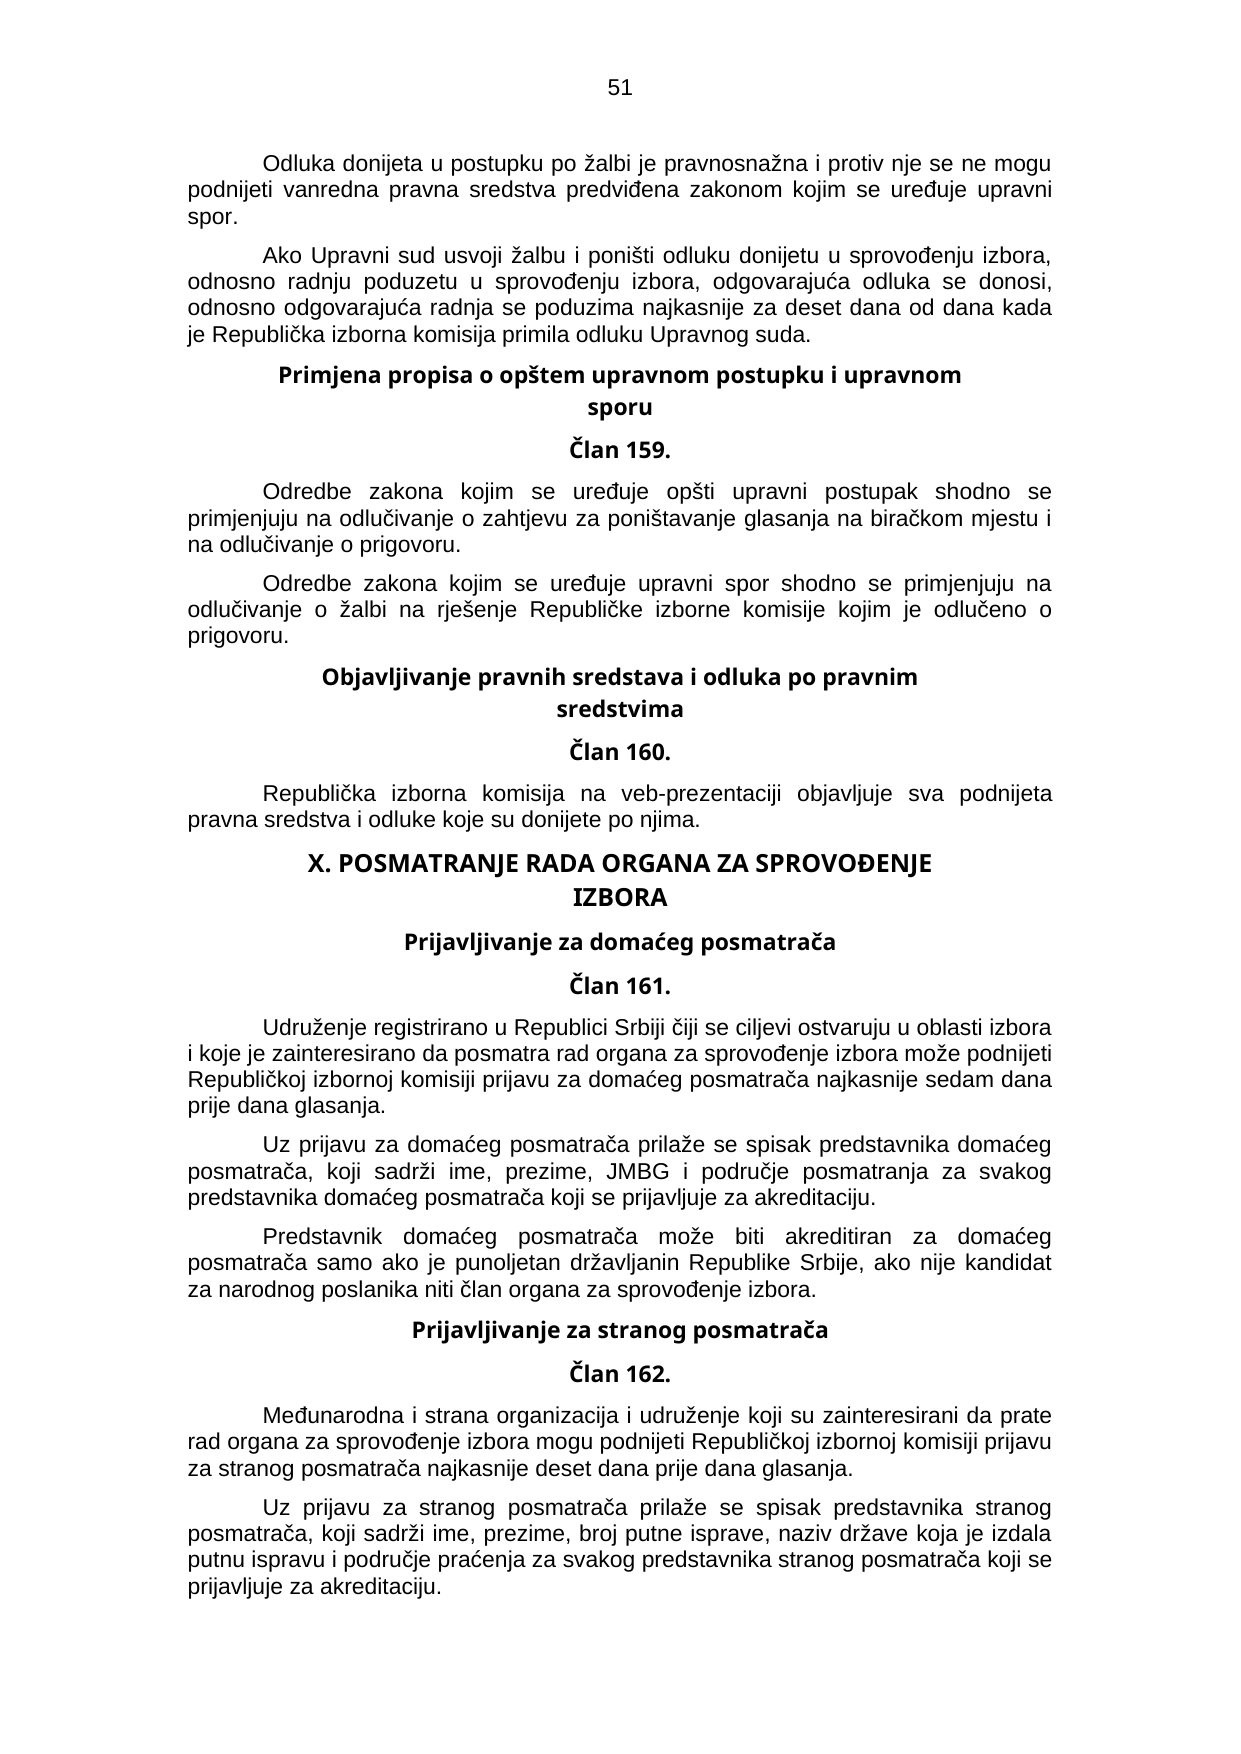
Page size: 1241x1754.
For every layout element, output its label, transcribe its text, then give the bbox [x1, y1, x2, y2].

text Ako Upravni sud usvoji žalbu i poništi odluku donijetu u sprovođenju izbora, odnosno radnju poduzetu u sprovođenju izbora, odgovarajuća odluka se donosi, odnosno odgovarajuća radnja se poduzima najkasnije za deset dana od dana kada je Republička izborna komisija primila odluku Upravnog suda. [187, 242, 1053, 347]
text Član 160. [262, 736, 978, 768]
text Republička izborna komisija na veb-prezentaciji objavljuje sva podnijeta pravna sredstva i odluke koje su donijete po njima. [187, 780, 1053, 833]
text Primjena propisa o opštem upravnom postupku i upravnom sporu [262, 359, 978, 422]
text Uz prijavu za stranog posmatrača prilaže se spisak predstavnika stranog posmatrača, koji sadrži ime, prezime, broj putne isprave, naziv države koja je izdala putnu ispravu i područje praćenja za svakog predstavnika stranog posmatrača koji se prijavljuje za akreditaciju. [187, 1493, 1053, 1599]
text Udruženje registrirano u Republici Srbiji čiji se ciljevi ostvaruju u oblasti izbora i koje je zainteresirano da posmatra rad organa za sprovođenje izbora može podnijeti Republičkoj izbornoj komisiji prijavu za domaćeg posmatrača najkasnije sedam dana prije dana glasanja. [187, 1013, 1053, 1119]
text Odredbe zakona kojim se uređuje opšti upravni postupak shodno se primjenjuju na odlučivanje o zahtjevu za poništavanje glasanja na biračkom mjestu i na odlučivanje o prigovoru. [187, 478, 1053, 557]
text Prijavljivanje za stranog posmatrača [262, 1314, 978, 1346]
text Član 159. [262, 434, 978, 466]
text Predstavnik domaćeg posmatrača može biti akreditiran za domaćeg posmatrača samo ako je punoljetan državljanin Republike Srbije, ako nije kandidat za narodnog poslanika niti član organa za sprovođenje izbora. [187, 1223, 1053, 1302]
text Međunarodna i strana organizacija i udruženje koji su zainteresirani da prate rad organa za sprovođenje izbora mogu podnijeti Republičkoj izbornoj komisiji prijavu za stranog posmatrača najkasnije deset dana prije dana glasanja. [187, 1402, 1053, 1481]
text Odredbe zakona kojim se uređuje upravni spor shodno se primjenjuju na odlučivanje o žalbi na rješenje Republičke izborne komisije kojim je odlučeno o prigovoru. [187, 570, 1053, 649]
text Odluka donijeta u postupku po žalbi je pravnosnažna i protiv nje se ne mogu podnijeti vanredna pravna sredstva predviđena zakonom kojim se uređuje upravni spor. [187, 150, 1053, 229]
text Uz prijavu za domaćeg posmatrača prilaže se spisak predstavnika domaćeg posmatrača, koji sadrži ime, prezime, JMBG i područje posmatranja za svakog predstavnika domaćeg posmatrača koji se prijavljuje za akreditaciju. [187, 1131, 1053, 1210]
text Objavljivanje pravnih sredstava i odluka po pravnim sredstvima [262, 661, 978, 724]
text Član 162. [262, 1358, 978, 1389]
text X. POSMATRANJE RADA ORGANA ZA SPROVOĐENJE IZBORA [262, 845, 978, 913]
text Prijavljivanje za domaćeg posmatrača [262, 926, 978, 957]
text Član 161. [262, 970, 978, 1001]
